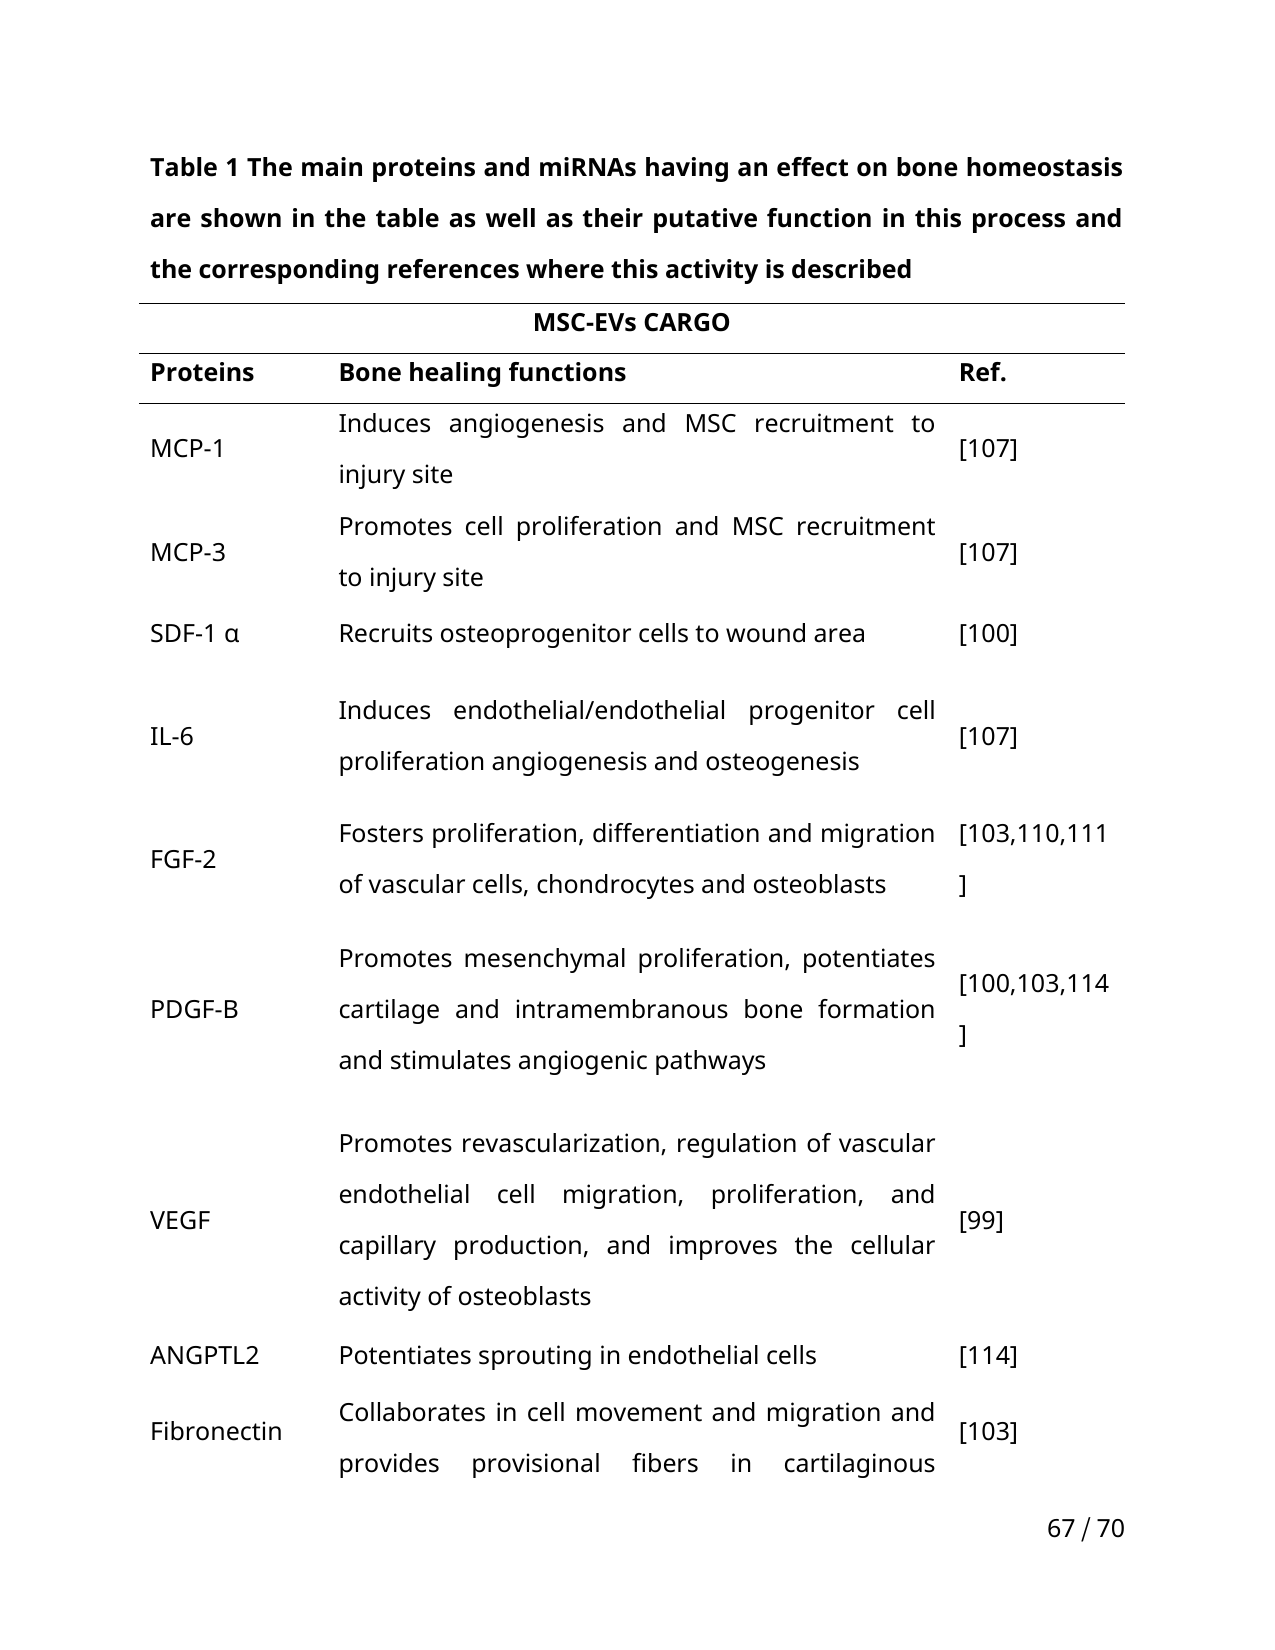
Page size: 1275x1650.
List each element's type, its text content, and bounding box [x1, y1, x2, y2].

table_cell Promotes revascularization, regulation of vascular endothelial cell migration, proliferation, and capillary production, and improves the cellular activity of osteoblasts [327, 1116, 947, 1337]
table_cell Fibronectin [139, 1386, 327, 1489]
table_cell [327, 1386, 947, 1489]
table_cell [114] [948, 1338, 1124, 1386]
table_cell [99] [948, 1116, 1124, 1337]
table_cell Bone healing functions [327, 354, 947, 403]
table_cell MCP-3 [139, 506, 327, 611]
table_cell Recruits osteoprogenitor cells to wound area [327, 611, 947, 669]
table_cell [107] [948, 669, 1124, 816]
table_cell [100] [948, 611, 1124, 669]
table_cell [107] [948, 506, 1124, 611]
table_cell [103] [948, 1386, 1124, 1489]
table_cell Promotes cell proliferation and MSC recruitment to injury site [327, 506, 947, 611]
table_cell [103,110,111] [948, 816, 1124, 915]
table_cell Induces angiogenesis and MSC recruitment to injury site [327, 404, 947, 506]
table_cell Induces endothelial/endothelial progenitor cell proliferation angiogenesis and osteogenesis [327, 669, 947, 816]
table_cell SDF-1 α [139, 611, 327, 669]
table_cell [107] [948, 404, 1124, 506]
table_cell FGF-2 [139, 816, 327, 915]
table_cell Promotes mesenchymal proliferation, potentiates cartilage and intramembranous bone formation and stimulates angiogenic pathways [327, 915, 947, 1116]
table_cell ANGPTL2 [139, 1338, 327, 1386]
text Table 1 The main proteins and miRNAs having an effect on bone homeostasis are shown in the table as well as their putative function in this process and the corresponding references where this activity is described [150, 150, 1125, 286]
table_cell [100,103,114] [948, 915, 1124, 1116]
table_cell Proteins [139, 354, 327, 403]
table_cell IL-6 [139, 669, 327, 816]
table_cell Ref. [948, 354, 1124, 403]
table_cell Potentiates sprouting in endothelial cells [327, 1338, 947, 1386]
table_cell VEGF [139, 1116, 327, 1337]
table_cell PDGF-B [139, 915, 327, 1116]
table_cell MCP-1 [139, 404, 327, 506]
table_header MSC-EVs CARGO [139, 304, 1124, 352]
table_cell Fosters proliferation, differentiation and migration of vascular cells, chondrocytes and osteoblasts [327, 816, 947, 915]
